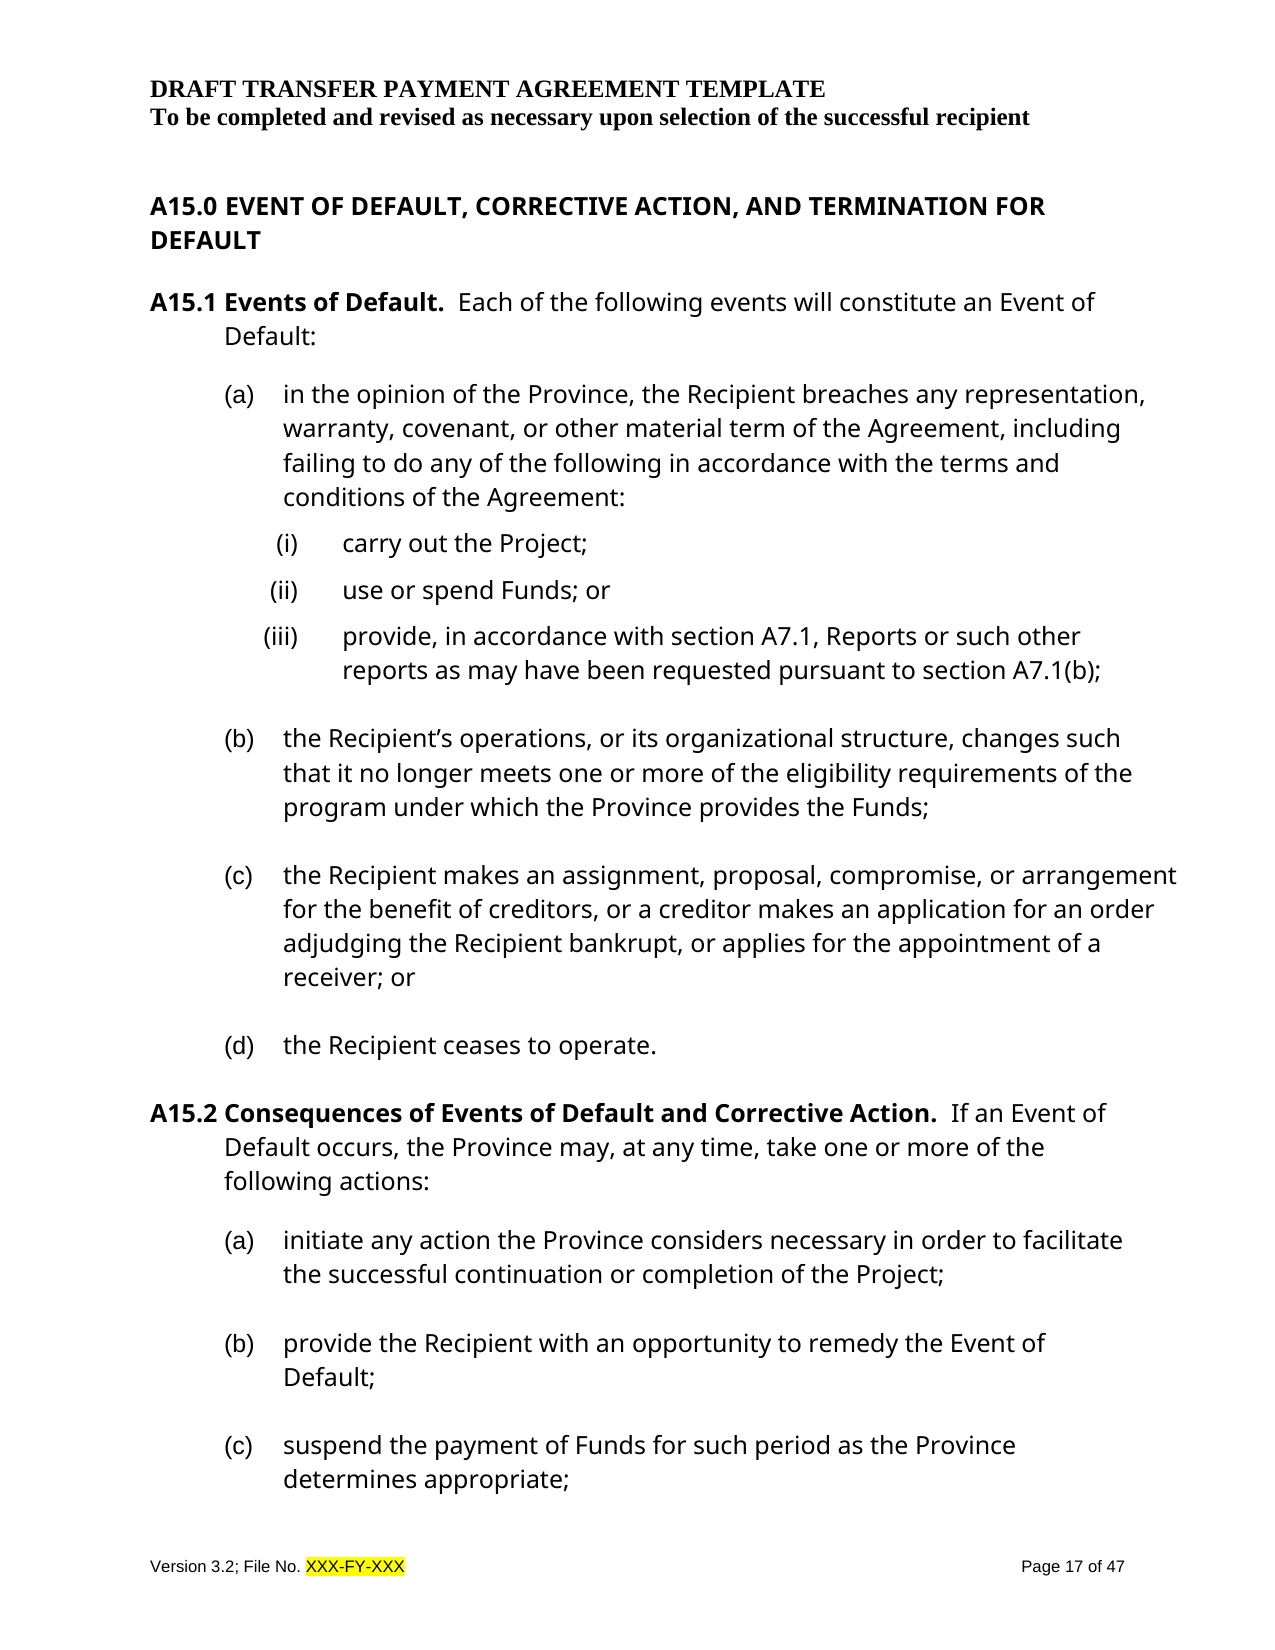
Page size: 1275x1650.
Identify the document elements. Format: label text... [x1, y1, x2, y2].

list the Recipient makes an assignment, proposal, compromise, or arrangement for the benefit of creditors, or a creditor makes an application for an order adjudging the Recipient bankrupt, or applies for the appointment of a receiver; or [224, 857, 1198, 994]
list initiate any action the Province considers necessary in order to facilitate the successful continuation or completion of the Project; [224, 1223, 1125, 1291]
list provide the Recipient with an opportunity to remedy the Event of Default; [224, 1325, 1125, 1393]
list the Recipient ceases to operate. [224, 1028, 1125, 1062]
subtitle A15.1 Events of Default. Each of the following events will constitute an Event of Default: [150, 285, 1125, 377]
list the Recipient’s operations, or its organizational structure, changes such that it no longer meets one or more of the eligibility requirements of the program under which the Province provides the Funds; [224, 721, 1169, 823]
subtitle A15.0 EVENT OF DEFAULT, CORRECTIVE ACTION, AND TERMINATION FOR DEFAULT [150, 188, 1125, 257]
list in the opinion of the Province, the Recipient breaches any representation, warranty, covenant, or other material term of the Agreement, including failing to do any of the following in accordance with the terms and conditions of the Agreement: [224, 377, 1154, 513]
list carry out the Project; [298, 526, 1125, 560]
list provide, in accordance with section A7.1, Reports or such other reports as may have been requested pursuant to section A7.1(b); [298, 619, 1125, 687]
subtitle A15.2 Consequences of Events of Default and Corrective Action. If an Event of Default occurs, the Province may, at any time, take one or more of the following actions: [150, 1096, 1125, 1198]
list use or spend Funds; or [298, 572, 1125, 606]
list suspend the payment of Funds for such period as the Province determines appropriate; [224, 1427, 1125, 1496]
